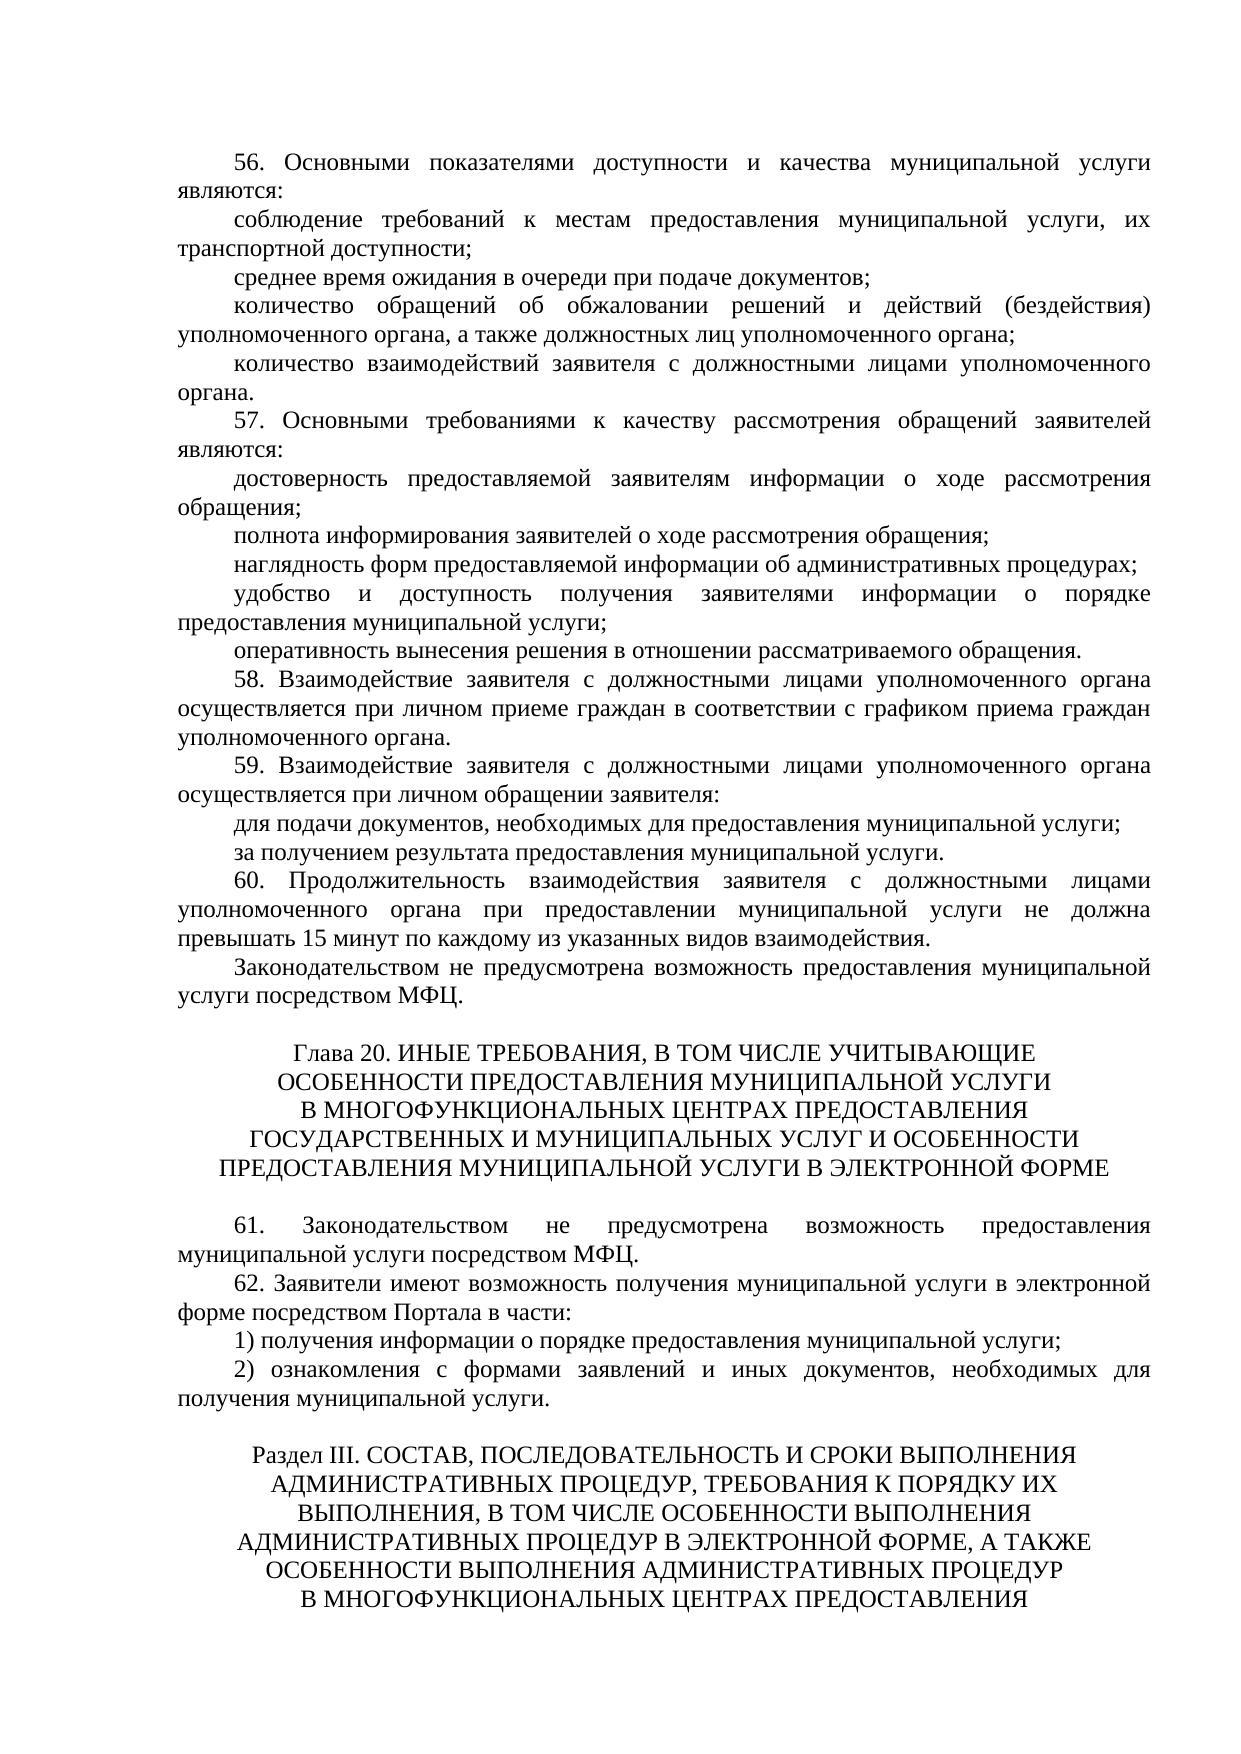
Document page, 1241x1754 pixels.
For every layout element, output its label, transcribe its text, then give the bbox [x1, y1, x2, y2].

text ВЫПОЛНЕНИЯ, В ТОМ ЧИСЛЕ ОСОБЕННОСТИ ВЫПОЛНЕНИЯ [177, 1498, 1152, 1527]
text 57. Основными требованиями к качеству рассмотрения обращений заявителей являются: [177, 406, 1152, 463]
text среднее время ожидания в очереди при подаче документов; [177, 262, 1152, 291]
text 2) ознакомления с формами заявлений и иных документов, необходимых для получения муниципальной услуги. [177, 1354, 1152, 1412]
text АДМИНИСТРАТИВНЫХ ПРОЦЕДУР, ТРЕБОВАНИЯ К ПОРЯДКУ ИХ [177, 1469, 1152, 1498]
text количество обращений об обжаловании решений и действий (бездействия) уполномоченного органа, а также должностных лиц уполномоченного органа; [177, 291, 1152, 348]
text ГОСУДАРСТВЕННЫХ И МУНИЦИПАЛЬНЫХ УСЛУГ И ОСОБЕННОСТИ [177, 1124, 1152, 1153]
text В МНОГОФУНКЦИОНАЛЬНЫХ ЦЕНТРАХ ПРЕДОСТАВЛЕНИЯ [177, 1096, 1152, 1124]
text наглядность форм предоставляемой информации об административных процедурах; [177, 549, 1152, 578]
text за получением результата предоставления муниципальной услуги. [177, 837, 1152, 866]
text Раздел III. СОСТАВ, ПОСЛЕДОВАТЕЛЬНОСТЬ И СРОКИ ВЫПОЛНЕНИЯ [177, 1441, 1152, 1469]
text 59. Взаимодействие заявителя с должностными лицами уполномоченного органа осуществляется при личном обращении заявителя: [177, 751, 1152, 808]
text 1) получения информации о порядке предоставления муниципальной услуги; [177, 1326, 1152, 1354]
text полнота информирования заявителей о ходе рассмотрения обращения; [177, 521, 1152, 549]
text для подачи документов, необходимых для предоставления муниципальной услуги; [177, 808, 1152, 837]
text ПРЕДОСТАВЛЕНИЯ МУНИЦИПАЛЬНОЙ УСЛУГИ В ЭЛЕКТРОННОЙ ФОРМЕ [177, 1153, 1152, 1182]
text удобство и доступность получения заявителями информации о порядке предоставления муниципальной услуги; [177, 578, 1152, 636]
text Глава 20. ИНЫЕ ТРЕБОВАНИЯ, В ТОМ ЧИСЛЕ УЧИТЫВАЮЩИЕ [177, 1038, 1152, 1067]
text соблюдение требований к местам предоставления муниципальной услуги, их транспортной доступности; [177, 204, 1152, 262]
text 60. Продолжительность взаимодействия заявителя с должностными лицами уполномоченного органа при предоставлении муниципальной услуги не должна превышать 15 минут по каждому из указанных видов взаимодействия. [177, 866, 1152, 952]
text ОСОБЕННОСТИ ПРЕДОСТАВЛЕНИЯ МУНИЦИПАЛЬНОЙ УСЛУГИ [177, 1067, 1152, 1096]
text 58. Взаимодействие заявителя с должностными лицами уполномоченного органа осуществляется при личном приеме граждан в соответствии с графиком приема граждан уполномоченного органа. [177, 664, 1152, 751]
text Законодательством не предусмотрена возможность предоставления муниципальной услуги посредством МФЦ. [177, 952, 1152, 1009]
text ОСОБЕННОСТИ ВЫПОЛНЕНИЯ АДМИНИСТРАТИВНЫХ ПРОЦЕДУР [177, 1556, 1152, 1584]
text оперативность вынесения решения в отношении рассматриваемого обращения. [177, 636, 1152, 664]
text 61. Законодательством не предусмотрена возможность предоставления муниципальной услуги посредством МФЦ. [177, 1211, 1152, 1268]
text 62. Заявители имеют возможность получения муниципальной услуги в электронной форме посредством Портала в части: [177, 1268, 1152, 1326]
text АДМИНИСТРАТИВНЫХ ПРОЦЕДУР В ЭЛЕКТРОННОЙ ФОРМЕ, А ТАКЖЕ [177, 1527, 1152, 1556]
text В МНОГОФУНКЦИОНАЛЬНЫХ ЦЕНТРАХ ПРЕДОСТАВЛЕНИЯ [177, 1584, 1152, 1613]
text достоверность предоставляемой заявителям информации о ходе рассмотрения обращения; [177, 463, 1152, 521]
text количество взаимодействий заявителя с должностными лицами уполномоченного органа. [177, 348, 1152, 406]
text 56. Основными показателями доступности и качества муниципальной услуги являются: [177, 147, 1152, 204]
